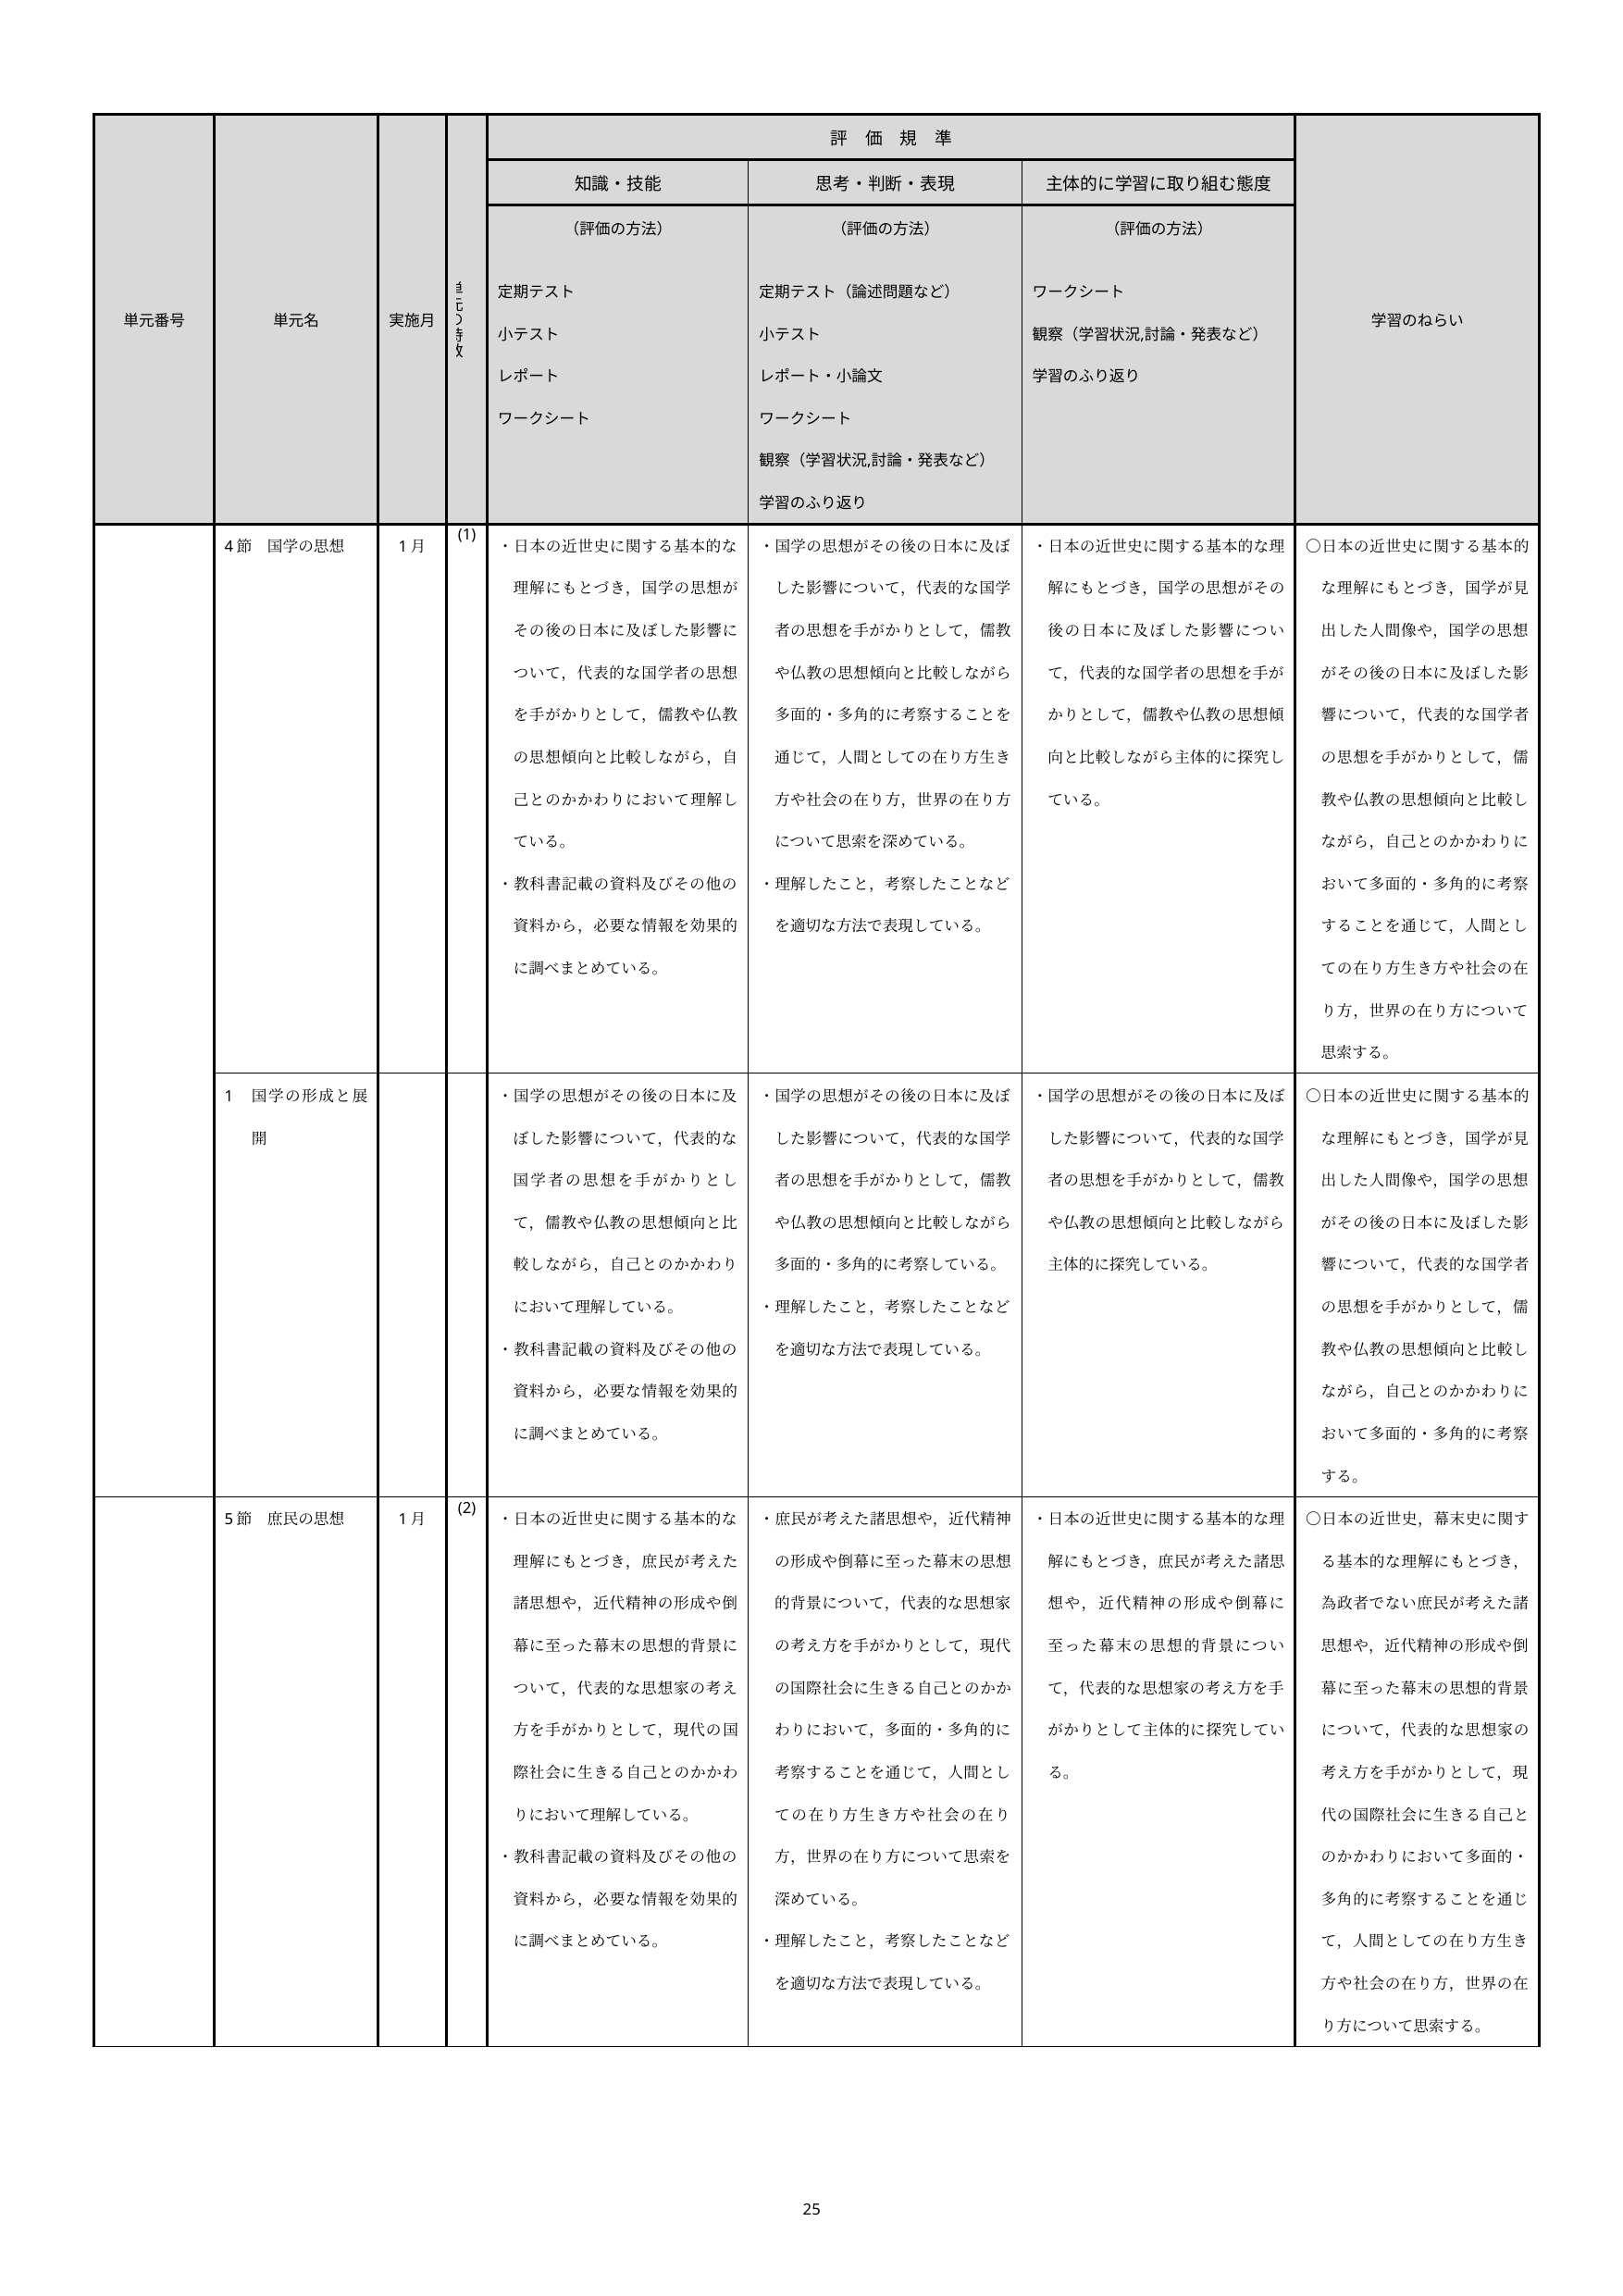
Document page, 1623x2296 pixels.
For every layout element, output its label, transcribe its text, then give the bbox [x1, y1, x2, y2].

table_cell ・日本の近世史に関する基本的な理解にもとづき，国学の思想がその後の日本に及ぼした影響について，代表的な国学者の思想を手がかりとして，儒教や仏教の思想傾向と比較しながら，自己とのかかわりにおいて理解している。 ・教科書記載の資料及びその他の資料から，必要な情報を効果的に調べまとめている。 [489, 526, 748, 1073]
table_cell （評価の方法） ワークシート 観察（学習状況,討論・発表など） 学習のふり返り [1022, 206, 1294, 523]
table_cell （評価の方法） 定期テスト（論述問題など） 小テスト レポート・小論文 ワークシート 観察（学習状況,討論・発表など） 学習のふり返り [749, 206, 1022, 523]
table_cell 思考・判断・表現 [749, 161, 1022, 204]
table_header 実施月 [379, 116, 445, 523]
table_cell 知識・技能 [489, 161, 748, 204]
table_cell 1 国学の形成と展開 [216, 1074, 377, 1496]
table_cell 1月 [379, 526, 445, 1073]
table_cell [448, 1074, 486, 1496]
table_cell 〇日本の近世史，幕末史に関する基本的な理解にもとづき，為政者でない庶民が考えた諸思想や，近代精神の形成や倒幕に至った幕末の思想的背景について，代表的な思想家の考え方を手がかりとして，現代の国際社会に生きる自己とのかかわりにおいて多面的・多角的に考察することを通じて，人間としての在り方生き方や社会の在り方，世界の在り方について思索する。 [1296, 1497, 1538, 2046]
table_header 単元名 [216, 116, 377, 523]
table_header 評 価 規 準 [489, 116, 1294, 158]
table_cell （評価の方法） 定期テスト 小テスト レポート ワークシート [489, 206, 748, 523]
table_cell [379, 1074, 445, 1496]
table_header 単元番号 [95, 116, 213, 523]
table_cell (1) [448, 526, 486, 1073]
table_cell ・日本の近世史に関する基本的な理解にもとづき，国学の思想がその後の日本に及ぼした影響について，代表的な国学者の思想を手がかりとして，儒教や仏教の思想傾向と比較しながら主体的に探究している。 [1022, 526, 1294, 1073]
table_cell 主体的に学習に取り組む態度 [1022, 161, 1294, 204]
table_cell (2) [448, 1497, 486, 2046]
table_cell 〇日本の近世史に関する基本的な理解にもとづき，国学が見出した人間像や，国学の思想がその後の日本に及ぼした影響について，代表的な国学者の思想を手がかりとして，儒教や仏教の思想傾向と比較しながら，自己とのかかわりにおいて多面的・多角的に考察する。 [1296, 1074, 1538, 1496]
table_cell ・日本の近世史に関する基本的な理解にもとづき，庶民が考えた諸思想や，近代精神の形成や倒幕に至った幕末の思想的背景について，代表的な思想家の考え方を手がかりとして主体的に探究している。 [1022, 1497, 1294, 2046]
table_cell ・国学の思想がその後の日本に及ぼした影響について，代表的な国学者の思想を手がかりとして，儒教や仏教の思想傾向と比較しながら多面的・多角的に考察することを通じて，人間としての在り方生き方や社会の在り方，世界の在り方について思索を深めている。 ・理解したこと，考察したことなどを適切な方法で表現している。 [749, 526, 1022, 1073]
table_cell [95, 1497, 213, 2046]
table_header 学習のねらい [1296, 116, 1538, 523]
table_cell ・日本の近世史に関する基本的な理解にもとづき，庶民が考えた諸思想や，近代精神の形成や倒幕に至った幕末の思想的背景について，代表的な思想家の考え方を手がかりとして，現代の国際社会に生きる自己とのかかわりにおいて理解している。 ・教科書記載の資料及びその他の資料から，必要な情報を効果的に調べまとめている。 [489, 1497, 748, 2046]
table_cell ・庶民が考えた諸思想や，近代精神の形成や倒幕に至った幕末の思想的背景について，代表的な思想家の考え方を手がかりとして，現代の国際社会に生きる自己とのかかわりにおいて，多面的・多角的に考察することを通じて，人間としての在り方生き方や社会の在り方，世界の在り方について思索を深めている。 ・理解したこと，考察したことなどを適切な方法で表現している。 [749, 1497, 1022, 2046]
table_cell ・国学の思想がその後の日本に及ぼした影響について，代表的な国学者の思想を手がかりとして，儒教や仏教の思想傾向と比較しながら，自己とのかかわりにおいて理解している。 ・教科書記載の資料及びその他の資料から，必要な情報を効果的に調べまとめている。 [489, 1074, 748, 1496]
table_cell 〇日本の近世史に関する基本的な理解にもとづき，国学が見出した人間像や，国学の思想がその後の日本に及ぼした影響について，代表的な国学者の思想を手がかりとして，儒教や仏教の思想傾向と比較しながら，自己とのかかわりにおいて多面的・多角的に考察することを通じて，人間としての在り方生き方や社会の在り方，世界の在り方について思索する。 [1296, 526, 1538, 1073]
table_cell ・国学の思想がその後の日本に及ぼした影響について，代表的な国学者の思想を手がかりとして，儒教や仏教の思想傾向と比較しながら多面的・多角的に考察している。 ・理解したこと，考察したことなどを適切な方法で表現している。 [749, 1074, 1022, 1496]
table_cell 1月 [379, 1497, 445, 2046]
table_cell ・国学の思想がその後の日本に及ぼした影響について，代表的な国学者の思想を手がかりとして，儒教や仏教の思想傾向と比較しながら主体的に探究している。 [1022, 1074, 1294, 1496]
table_cell 4節 国学の思想 [216, 526, 377, 1073]
table_cell 5節 庶民の思想 [216, 1497, 377, 2046]
table_header 単元の時数 [448, 116, 486, 523]
